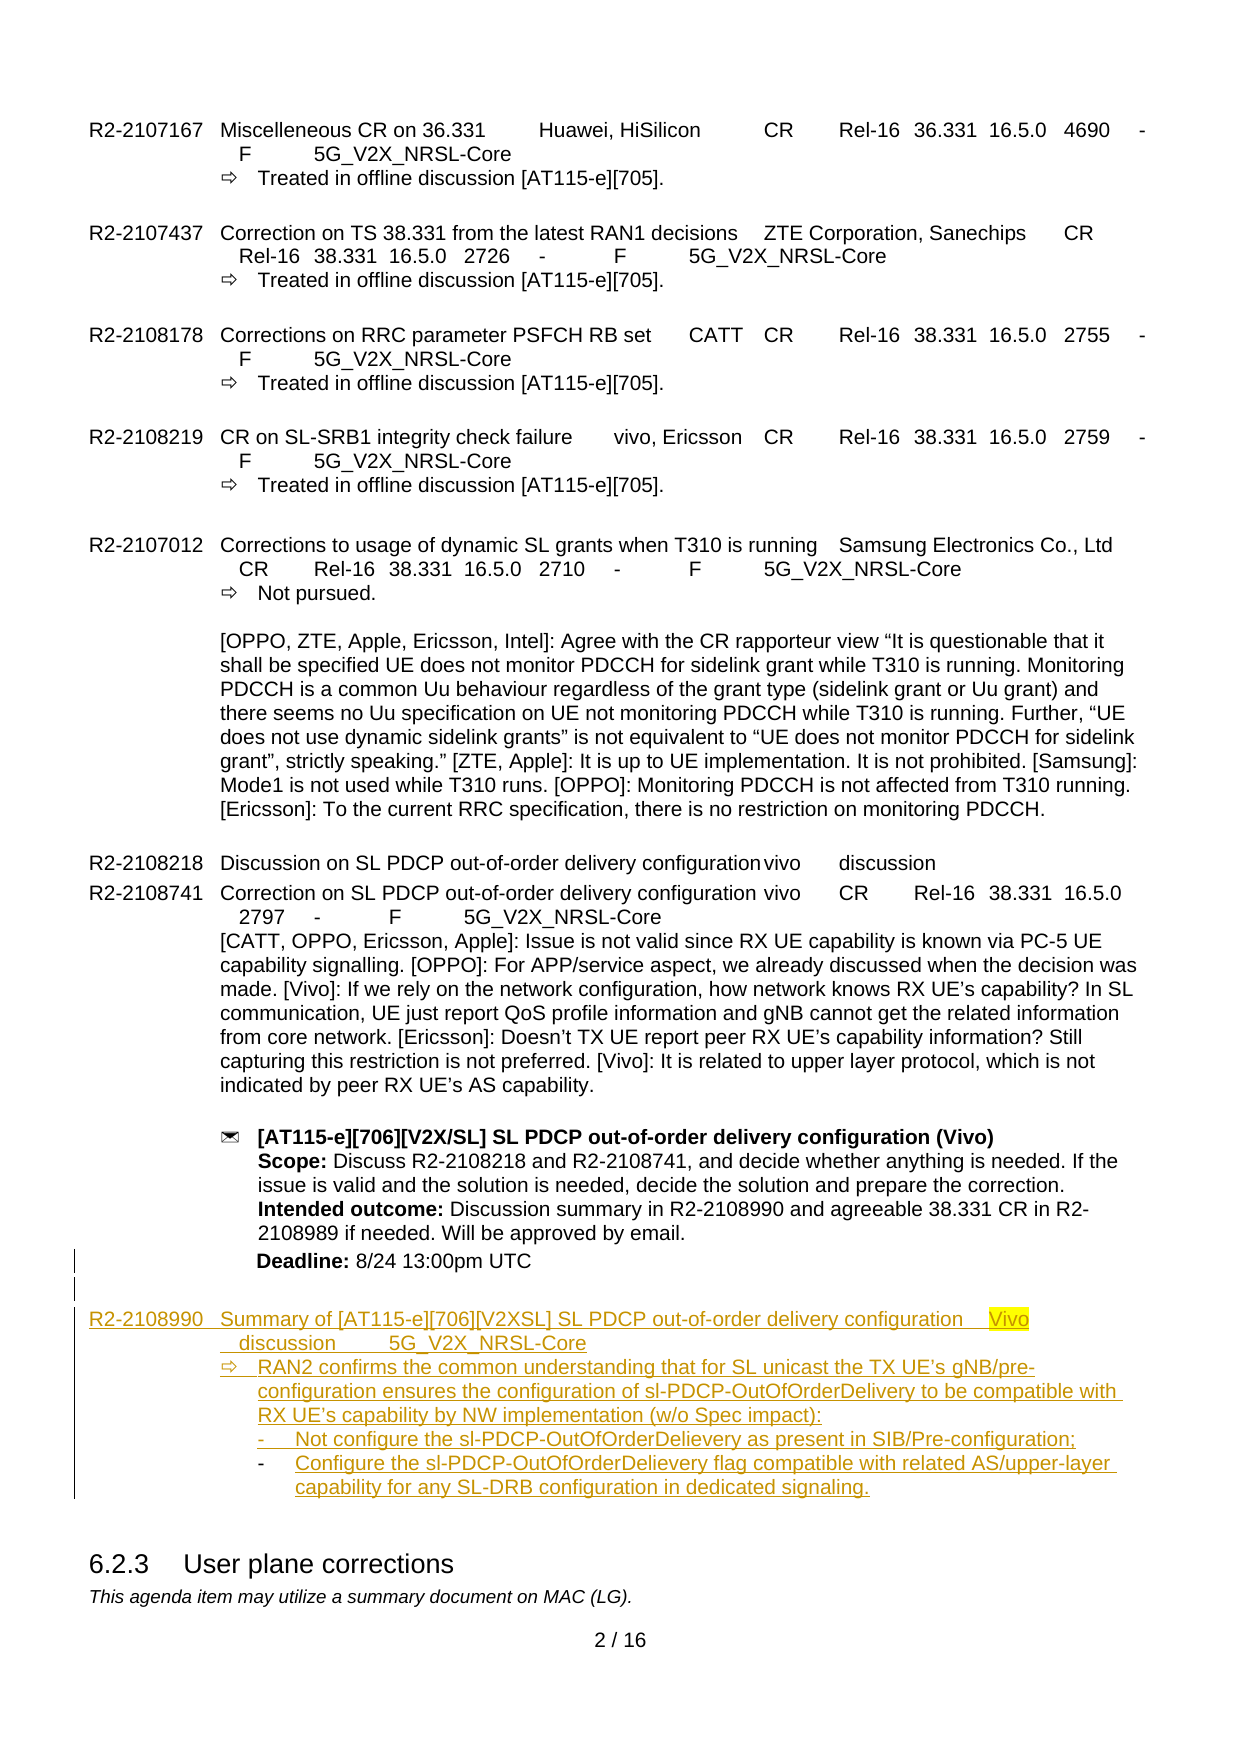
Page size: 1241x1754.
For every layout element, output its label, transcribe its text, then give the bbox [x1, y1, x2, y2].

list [220, 166, 1152, 190]
title R2-2107437 Correction on TS 38.331 from the latest RAN1 decisions ZTE Corporation, Sanechips CR Rel-16 38.331 16.5.0 2726 - F 5G_V2X_NRSL-Core [89, 220, 1152, 268]
title R2-2108741 Correction on SL PDCP out-of-order delivery configuration vivo CR Rel-16 38.331 16.5.0 2797 - F 5G_V2X_NRSL-Core [89, 881, 1152, 929]
title R2-2108218 Discussion on SL PDCP out-of-order delivery configuration vivo discussion [89, 851, 1152, 875]
list Treated in offline discussion [AT115-e][705]. [220, 370, 1152, 394]
title R2-2108178 Corrections on RRC parameter PSFCH RB set CATT CR Rel-16 38.331 16.5.0 2755 - F 5G_V2X_NRSL-Core [89, 322, 1152, 370]
text This agenda item may utilize a summary document on MAC (LG). [89, 1586, 1152, 1607]
subtitle 6.2.3 User plane corrections [89, 1548, 1152, 1579]
title R2-2107012 Corrections to usage of dynamic SL grants when T310 is running Samsung Electronics Co., Ltd CR Rel-16 38.331 16.5.0 2710 - F 5G_V2X_NRSL-Core [89, 533, 1152, 581]
list Treated in offline discussion [AT115-e][705]. [220, 268, 1152, 292]
text [OPPO, ZTE, Apple, Ericsson, Intel]: Agree with the CR rapporteur view “It is questionable that it shall be specified UE does not monitor PDCCH for sidelink grant while T310 is running. Monitoring PDCCH is a common Uu behaviour regardless of the grant type (sidelink grant or Uu grant) and there seems no Uu specification on UE not monitoring PDCCH while T310 is running. Further, “UE does not use dynamic sidelink grants” is not equivalent to “UE does not monitor PDCCH for sidelink grant”, strictly speaking.” [ZTE, Apple]: It is up to UE implementation. It is not prohibited. [Samsung]: Mode1 is not used while T310 runs. [OPPO]: Monitoring PDCCH is not affected from T310 running. [Ericsson]: To the current RRC specification, there is no restriction on monitoring PDCCH. [220, 629, 1152, 821]
text Scope: Discuss R2-2108218 and R2-2108741, and decide whether anything is needed. If the issue is valid and the solution is needed, decide the solution and prepare the correction. [220, 1149, 1152, 1197]
title R2-2107167 Miscelleneous CR on 36.331 Huawei, HiSilicon CR Rel-16 36.331 16.5.0 4690 - F 5G_V2X_NRSL-Core [89, 118, 1152, 166]
text [CATT, OPPO, Ericsson, Apple]: Issue is not valid since RX UE capability is known via PC-5 UE capability signalling. [OPPO]: For APP/service aspect, we already discussed when the decision was made. [Vivo]: If we rely on the network configuration, how network knows RX UE’s capability? In SL communication, UE just report QoS profile information and gNB cannot get the related information from core network. [Ericsson]: Doesn’t TX UE report peer RX UE’s capability information? Still capturing this restriction is not preferred. [Vivo]: It is related to upper layer protocol, which is not indicated by peer RX UE’s AS capability. [220, 929, 1152, 1097]
text Deadline: 8/24 13:00pm UTC [89, 1249, 1152, 1273]
list Not pursued. [220, 581, 1152, 605]
list Treated in offline discussion [AT115-e][705]. [220, 473, 1152, 497]
text [AT115-e][706][V2X/SL] SL PDCP out-of-order delivery configuration (Vivo) [220, 1125, 1152, 1149]
title R2-2108219 CR on SL-SRB1 integrity check failure vivo, Ericsson CR Rel-16 38.331 16.5.0 2759 - F 5G_V2X_NRSL-Core [89, 425, 1152, 473]
text Intended outcome: Discussion summary in R2-2108990 and agreeable 38.331 CR in R2-2108989 if needed. Will be approved by email. [220, 1197, 1152, 1245]
